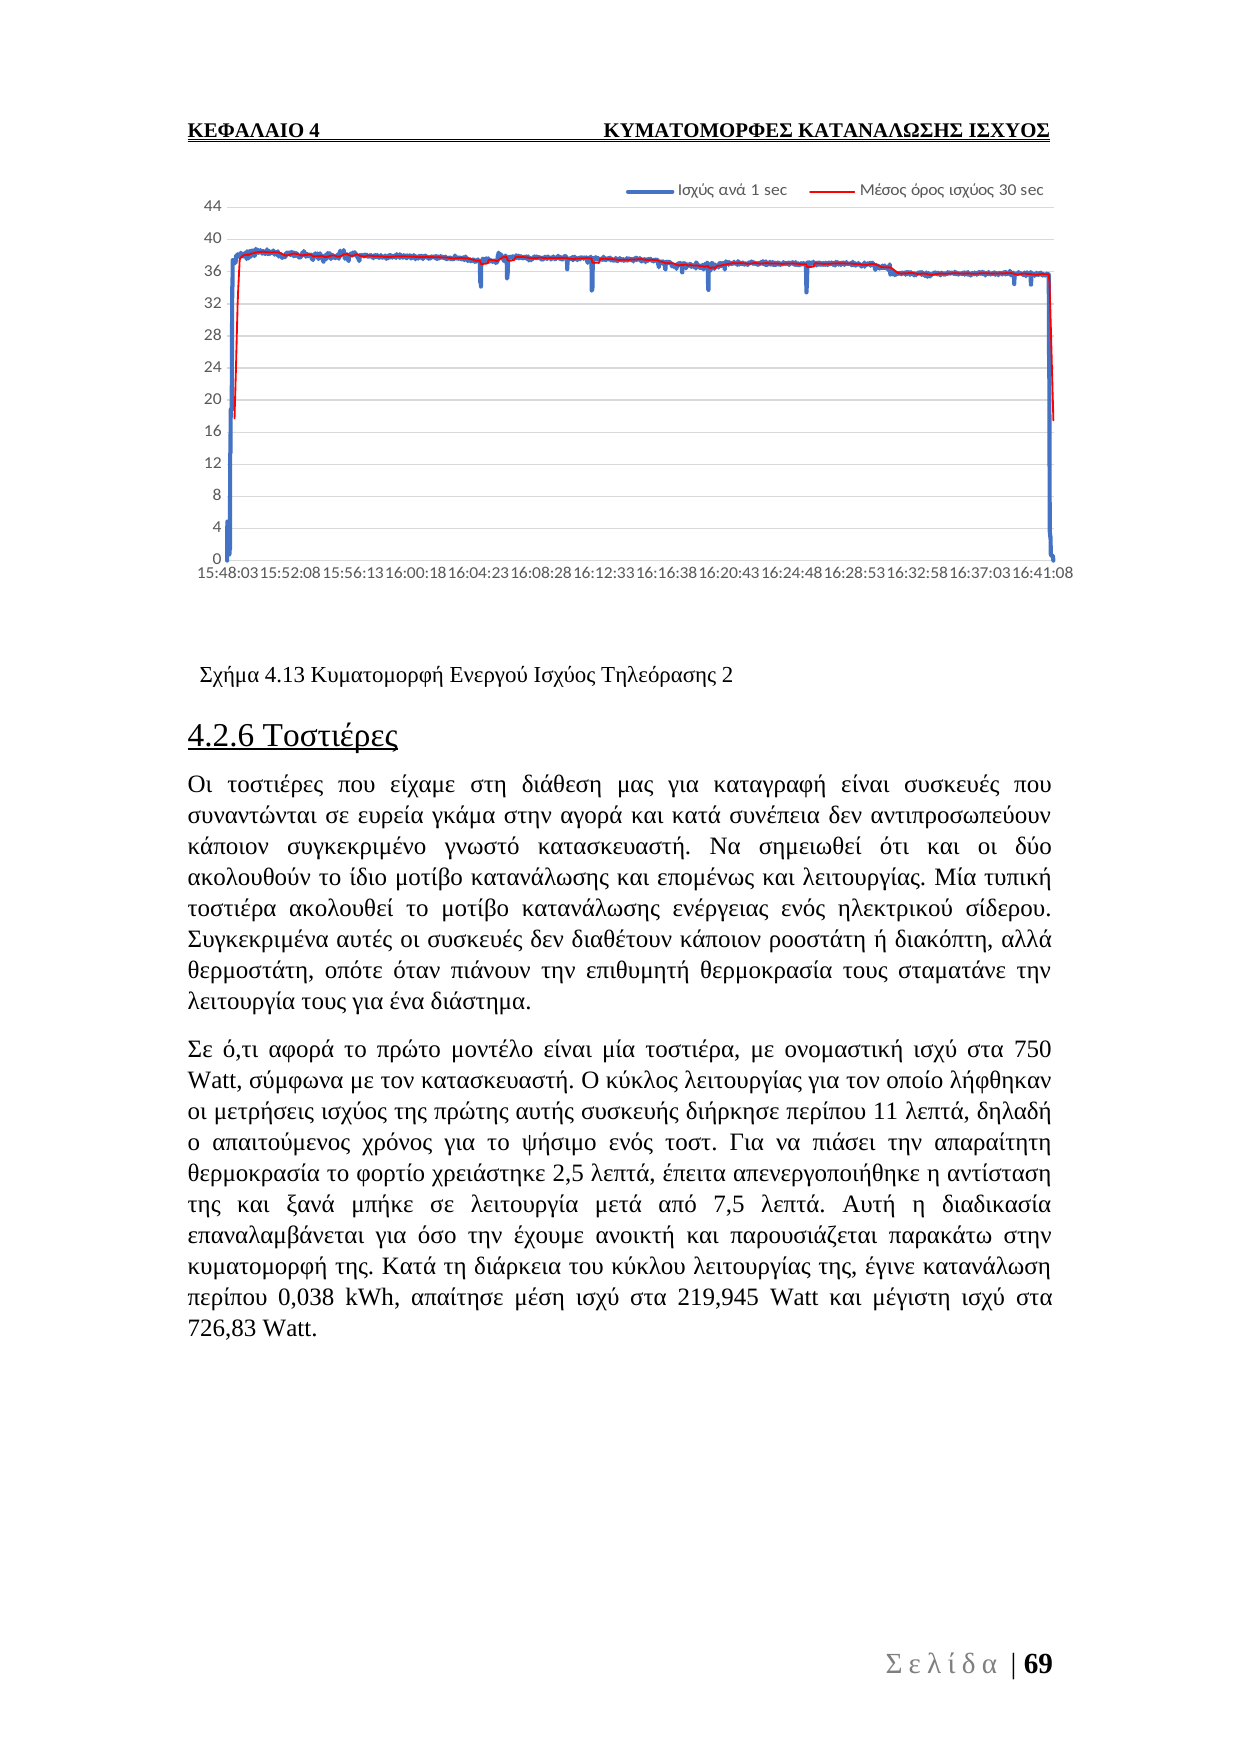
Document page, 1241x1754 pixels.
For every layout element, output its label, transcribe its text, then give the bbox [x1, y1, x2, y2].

subtitle 4.2.6 Τοστιέρες [187, 715, 1053, 753]
subtitle Σχήμα 4.13 Κυματομορφή Ενεργού Ισχύος Τηλεόρασης 2 [199, 661, 1053, 688]
text Οι τοστιέρες που είχαμε στη διάθεση μας για καταγραφή είναι συσκευές που συναντώνται σε ευρεία γκάμα στην αγορά και κατά συνέπεια δεν αντιπροσωπεύουν κάποιον συγκεκριμένο γνωστό κατασκευαστή. Να σημειωθεί ότι και οι δύο ακολουθούν το ίδιο μοτίβο κατανάλωσης και επομένως και λειτουργίας. Μία τυπική τοστιέρα ακολουθεί το μοτίβο κατανάλωσης ενέργειας ενός ηλεκτρικού σίδερου. Συγκεκριμένα αυτές οι συσκευές δεν διαθέτουν κάποιον ροοστάτη ή διακόπτη, αλλά θερμοστάτη, οπότε όταν πιάνουν την επιθυμητή θερμοκρασία τους σταματάνε την λειτουργία τους για ένα διάστημα. [187, 769, 1053, 1015]
text Σε ό,τι αφορά το πρώτο μοντέλο είναι μία τοστιέρα, με ονομαστική ισχύ στα 750 Watt, σύμφωνα με τον κατασκευαστή. Ο κύκλος λειτουργίας για τον οποίο λήφθηκαν οι μετρήσεις ισχύος της πρώτης αυτής συσκευής διήρκησε περίπου 11 λεπτά, δηλαδή ο απαιτούμενος χρόνος για το ψήσιμο ενός τοστ. Για να πιάσει την απαραίτητη θερμοκρασία το φορτίο χρειάστηκε 2,5 λεπτά, έπειτα απενεργοποιήθηκε η αντίσταση της και ξανά μπήκε σε λειτουργία μετά από 7,5 λεπτά. Αυτή η διαδικασία επαναλαμβάνεται για όσο την έχουμε ανοικτή και παρουσιάζεται παρακάτω στην κυματομορφή της. Κατά τη διάρκεια του κύκλου λειτουργίας της, έγινε κατανάλωση περίπου 0,038 kWh, απαίτησε μέση ισχύ στα 219,945 Watt και μέγιστη ισχύ στα 726,83 Watt. [187, 1034, 1053, 1342]
